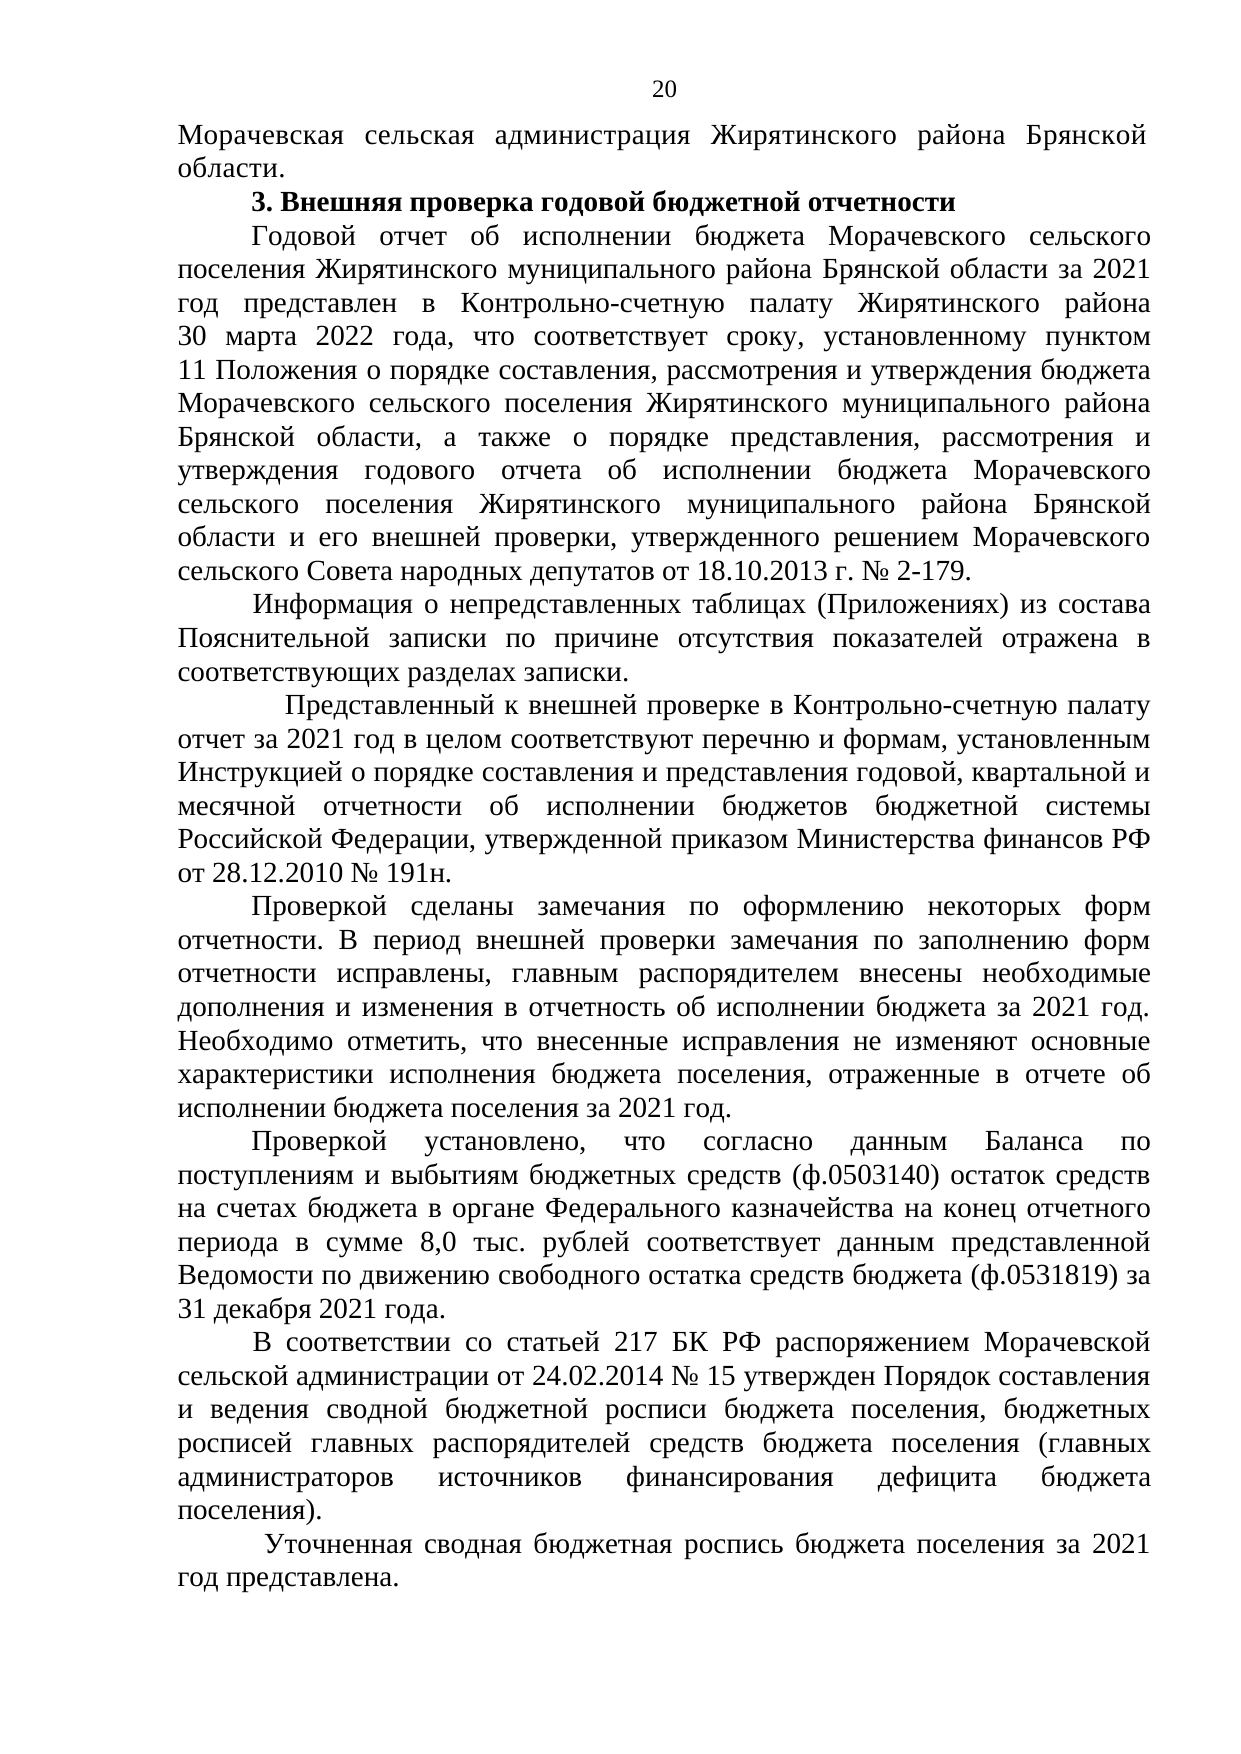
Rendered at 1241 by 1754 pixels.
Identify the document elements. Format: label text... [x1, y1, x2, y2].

text Представленный к внешней проверке в Контрольно-счетную палату отчет за 2021 год в целом соответствуют перечню и формам, установленным Инструкцией о порядке составления и представления годовой, квартальной и месячной отчетности об исполнении бюджетов бюджетной системы Российской Федерации, утвержденной приказом Министерства финансов РФ от 28.12.2010 № 191н. [177, 687, 1152, 888]
text Проверкой сделаны замечания по оформлению некоторых форм отчетности. В период внешней проверки замечания по заполнению форм отчетности исправлены, главным распорядителем внесены необходимые дополнения и изменения в отчетность об исполнении бюджета за 2021 год. Необходимо отметить, что внесенные исправления не изменяют основные характеристики исполнения бюджета поселения, отраженные в отчете об исполнении бюджета поселения за 2021 год. [177, 888, 1152, 1123]
text Проверкой установлено, что согласно данным Баланса по поступлениям и выбытиям бюджетных средств (ф.0503140) остаток средств на счетах бюджета в органе Федерального казначейства на конец отчетного периода в сумме 8,0 тыс. рублей соответствует данным представленной Ведомости по движению свободного остатка средств бюджета (ф.0531819) за 31 декабря 2021 года. [177, 1123, 1152, 1324]
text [177, 118, 1148, 184]
text Уточненная сводная бюджетная роспись бюджета поселения за 2021 год представлена. [177, 1526, 1152, 1593]
text В соответствии со статьей 217 БК РФ распоряжением Морачевской сельской администрации от 24.02.2014 № 15 утвержден Порядок составления и ведения сводной бюджетной росписи бюджета поселения, бюджетных росписей главных распорядителей средств бюджета поселения (главных администраторов источников финансирования дефицита бюджета поселения). [177, 1324, 1152, 1526]
text Годовой отчет об исполнении бюджета Морачевского сельского поселения Жирятинского муниципального района Брянской области за 2021 год представлен в Контрольно-счетную палату Жирятинского района 30 марта 2022 года, что соответствует сроку, установленному пунктом 11 Положения о порядке составления, рассмотрения и утверждения бюджета Морачевского сельского поселения Жирятинского муниципального района Брянской области, а также о порядке представления, рассмотрения и утверждения годового отчета об исполнении бюджета Морачевского сельского поселения Жирятинского муниципального района Брянской области и его внешней проверки, утвержденного решением Морачевского сельского Совета народных депутатов от 18.10.2013 г. № 2-179. [177, 218, 1152, 587]
text Информация о непредставленных таблицах (Приложениях) из состава Пояснительной записки по причине отсутствия показателей отражена в соответствующих разделах записки. [177, 587, 1152, 687]
text 3. Внешняя проверка годовой бюджетной отчетности [177, 184, 1152, 218]
